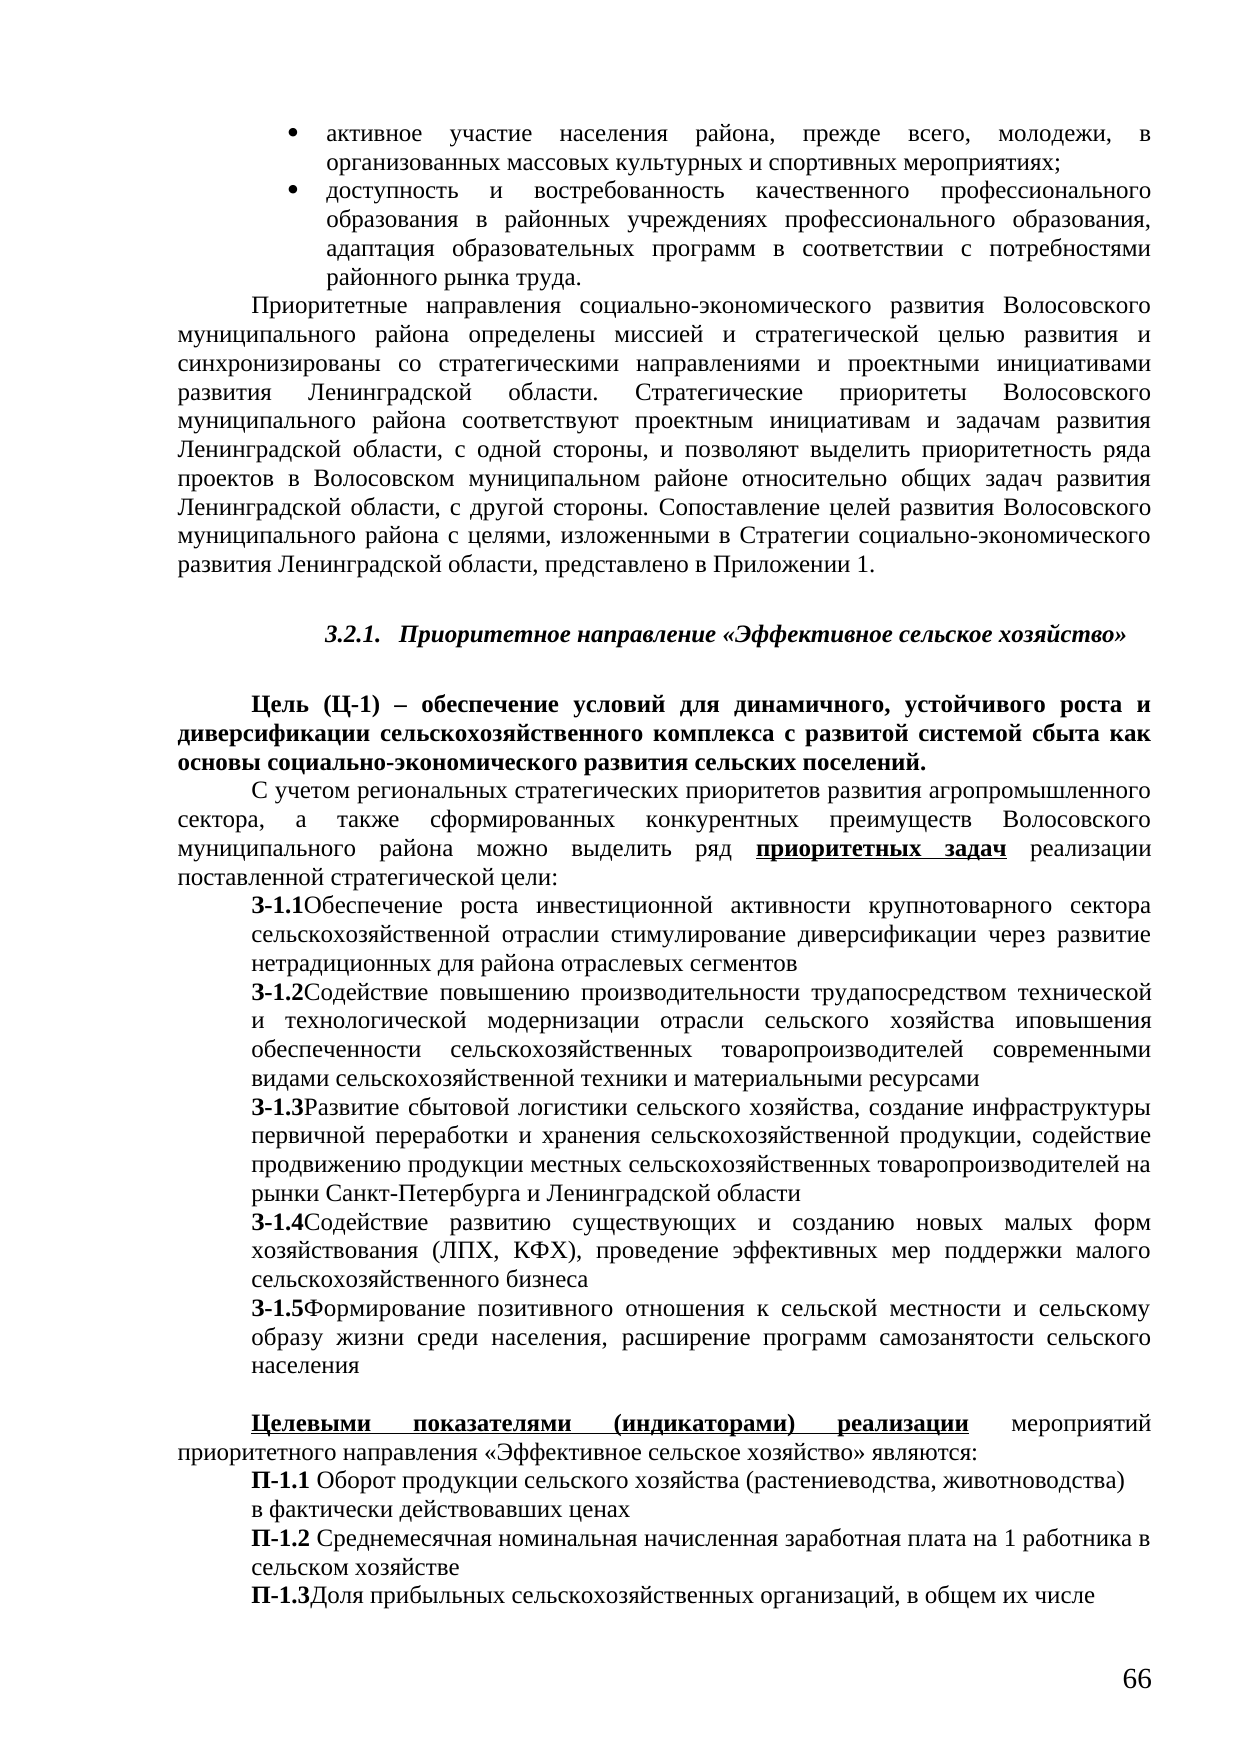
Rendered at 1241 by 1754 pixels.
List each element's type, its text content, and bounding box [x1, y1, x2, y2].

subtitle Приоритетное направление «Эффективное сельское хозяйство» [325, 619, 1152, 648]
text П-1.3Доля прибыльных сельскохозяйственных организаций, в общем их числе [251, 1581, 1152, 1609]
text в фактически действовавших ценах [251, 1494, 1152, 1523]
text Приоритетные направления социально-экономического развития Волосовского муниципального района определены миссией и стратегической целью развития и синхронизированы со стратегическими направлениями и проектными инициативами развития Ленинградской области. Стратегические приоритеты Волосовского муниципального района соответствуют проектным инициативам и задачам развития Ленинградской области, с одной стороны, и позволяют выделить приоритетность ряда проектов в Волосовском муниципальном районе относительно общих задач развития Ленинградской области, с другой стороны. Сопоставление целей развития Волосовского муниципального района с целями, изложенными в Стратегии социально-экономического развития Ленинградской области, представлено в Приложении 1. [177, 291, 1152, 578]
text З-1.5Формирование позитивного отношения к сельской местности и сельскому образу жизни среди населения, расширение программ самозанятости сельского населения [251, 1322, 1152, 1379]
list доступность и востребованность качественного профессионального образования в районных учреждениях профессионального образования, адаптация образовательных программ в соответствии с потребностями районного рынка труда. [288, 176, 1152, 291]
text Целевыми показателями (индикаторами) реализации мероприятий приоритетного направления «Эффективное сельское хозяйство» являются: [177, 1408, 1152, 1466]
list активное участие населения района, прежде всего, молодежи, в организованных массовых культурных и спортивных мероприятиях; [288, 118, 1152, 176]
text З-1.2Содействие повышению производительности трудапосредством технической и технологической модернизации отрасли сельского хозяйства иповышения обеспеченности сельскохозяйственных товаропроизводителей современными видами сельскохозяйственной техники и материальными ресурсами [251, 977, 1152, 1092]
text П-1.1 Оборот продукции сельского хозяйства (растениеводства, животноводства) [251, 1466, 1152, 1494]
text З-1.1Обеспечение роста инвестиционной активности крупнотоварного сектора сельскохозяйственной отраслии стимулирование диверсификации через развитие нетрадиционных для района отраслевых сегментов [251, 891, 1152, 977]
text П-1.2 Среднемесячная номинальная начисленная заработная плата на 1 работника в сельском хозяйстве [251, 1523, 1152, 1581]
text З-1.4Содействие развитию существующих и созданию новых малых форм хозяйствования (ЛПХ, КФХ), проведение эффективных мер поддержки малого сельскохозяйственного бизнеса [251, 1207, 1152, 1293]
text З-1.3Развитие сбытовой логистики сельского хозяйства, создание инфраструктуры первичной переработки и хранения сельскохозяйственной продукции, содействие продвижению продукции местных сельскохозяйственных товаропроизводителей на рынки Санкт-Петербурга и Ленинградской области [251, 1092, 1152, 1207]
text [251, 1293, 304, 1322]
text Цель (Ц-1) – обеспечение условий для динамичного, устойчивого роста и диверсификации сельскохозяйственного комплекса с развитой системой сбыта как основы социально-экономического развития сельских поселений. [177, 689, 1152, 776]
text C учетом региональных стратегических приоритетов развития агропромышленного сектора, а также сформированных конкурентных преимуществ Волосовского муниципального района можно выделить ряд приоритетных задач реализации поставленной стратегической цели: [177, 776, 1152, 891]
